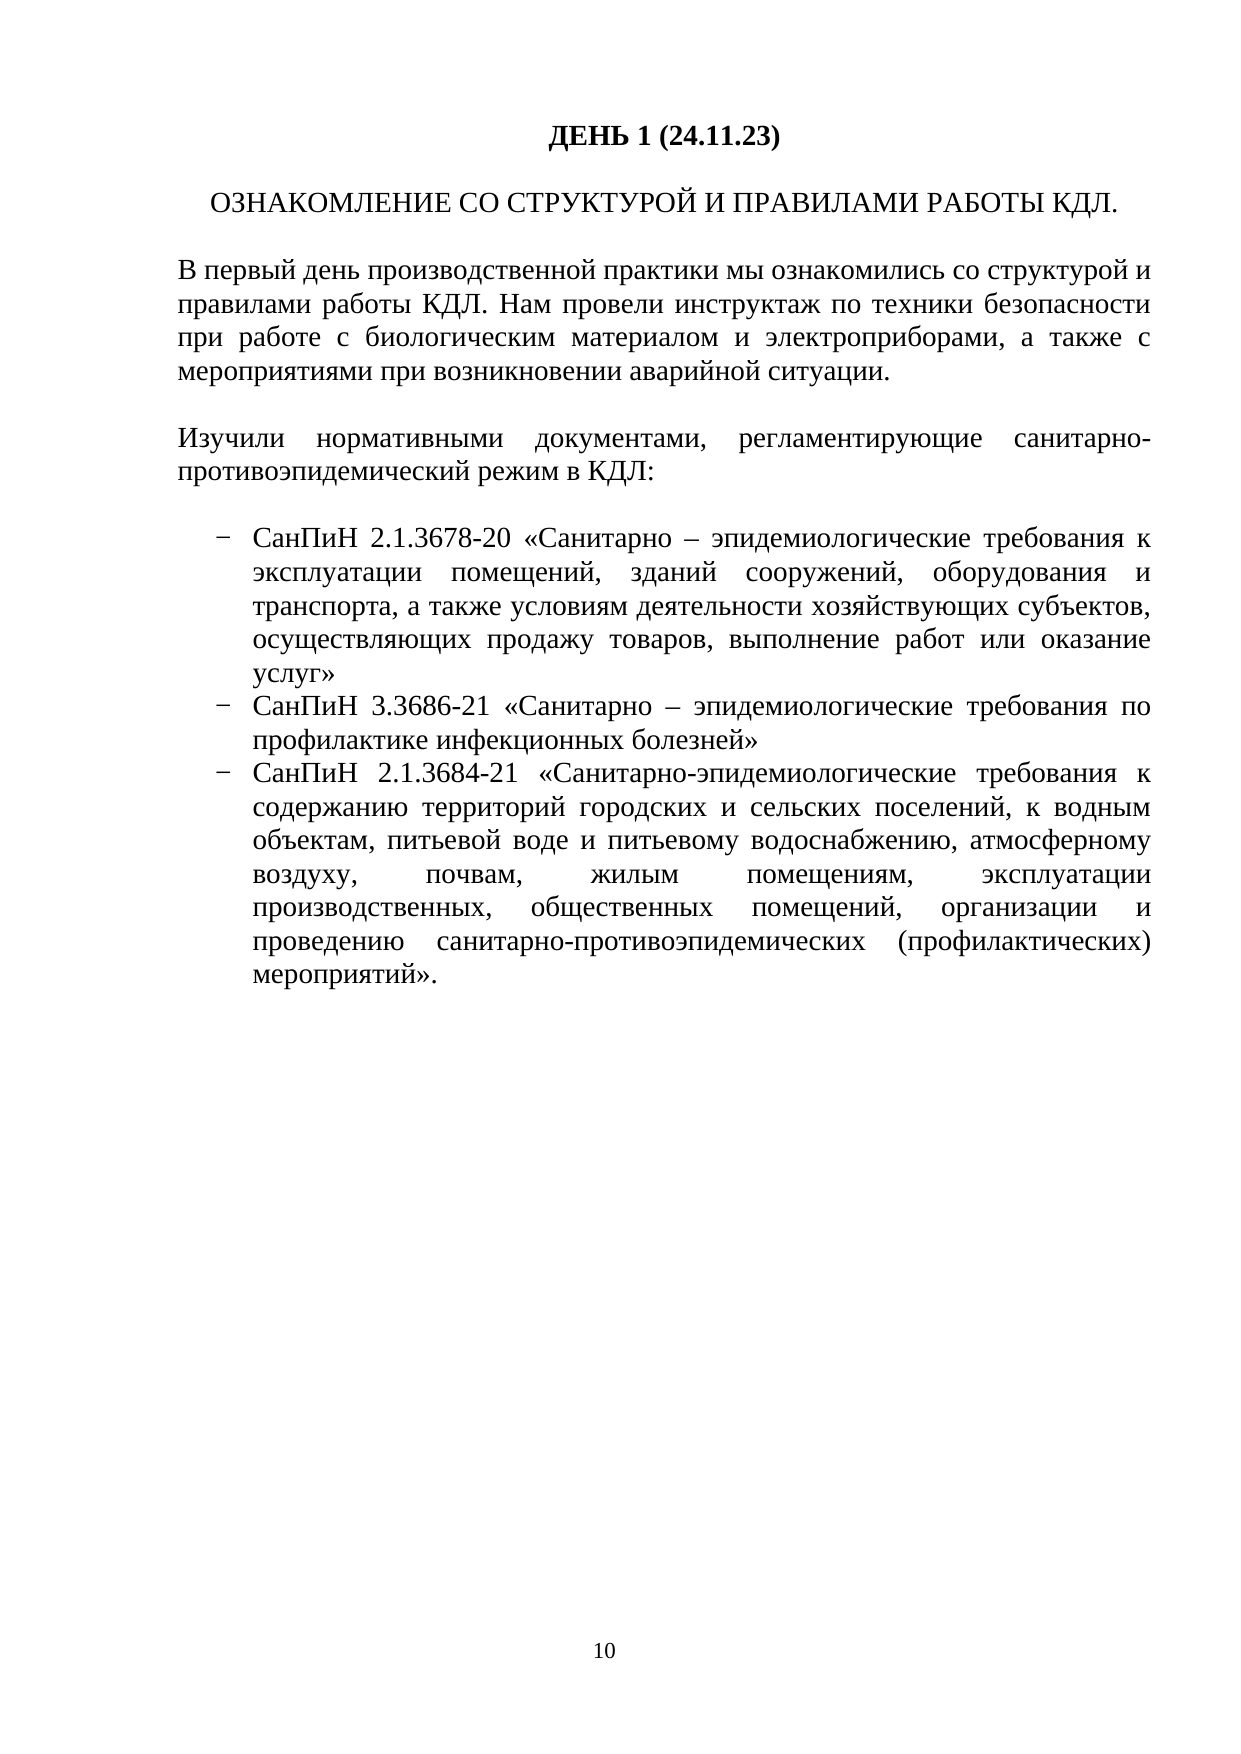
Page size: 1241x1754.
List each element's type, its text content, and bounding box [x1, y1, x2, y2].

list СанПиН 3.3686-21 «Санитарно – эпидемиологические требования по профилактике инфекционных болезней» [215, 688, 1152, 755]
text ОЗНАКОМЛЕНИЕ СО СТРУКТУРОЙ И ПРАВИЛАМИ РАБОТЫ КДЛ. [177, 185, 1152, 219]
text В первый день производственной практики мы ознакомились со структурой и правилами работы КДЛ. Нам провели инструктаж по техники безопасности при работе с биологическим материалом и электроприборами, а также с мероприятиями при возникновении аварийной ситуации. [177, 252, 1152, 386]
list СанПиН 2.1.3678-20 «Санитарно – эпидемиологические требования к эксплуатации помещений, зданий сооружений, оборудования и транспорта, а также условиям деятельности хозяйствующих субъектов, осуществляющих продажу товаров, выполнение работ или оказание услуг» [215, 521, 1152, 688]
text Изучили нормативными документами, регламентирующие санитарно-противоэпидемический режим в КДЛ: [177, 420, 1152, 487]
text ДЕНЬ 1 (24.11.23) [177, 118, 1152, 152]
list СанПиН 2.1.3684-21 «Санитарно-эпидемиологические требования к содержанию территорий городских и сельских поселений, к водным объектам, питьевой воде и питьевому водоснабжению, атмосферному воздуху, почвам, жилым помещениям, эксплуатации производственных, общественных помещений, организации и проведению санитарно-противоэпидемических (профилактических) мероприятий». [215, 755, 1152, 990]
